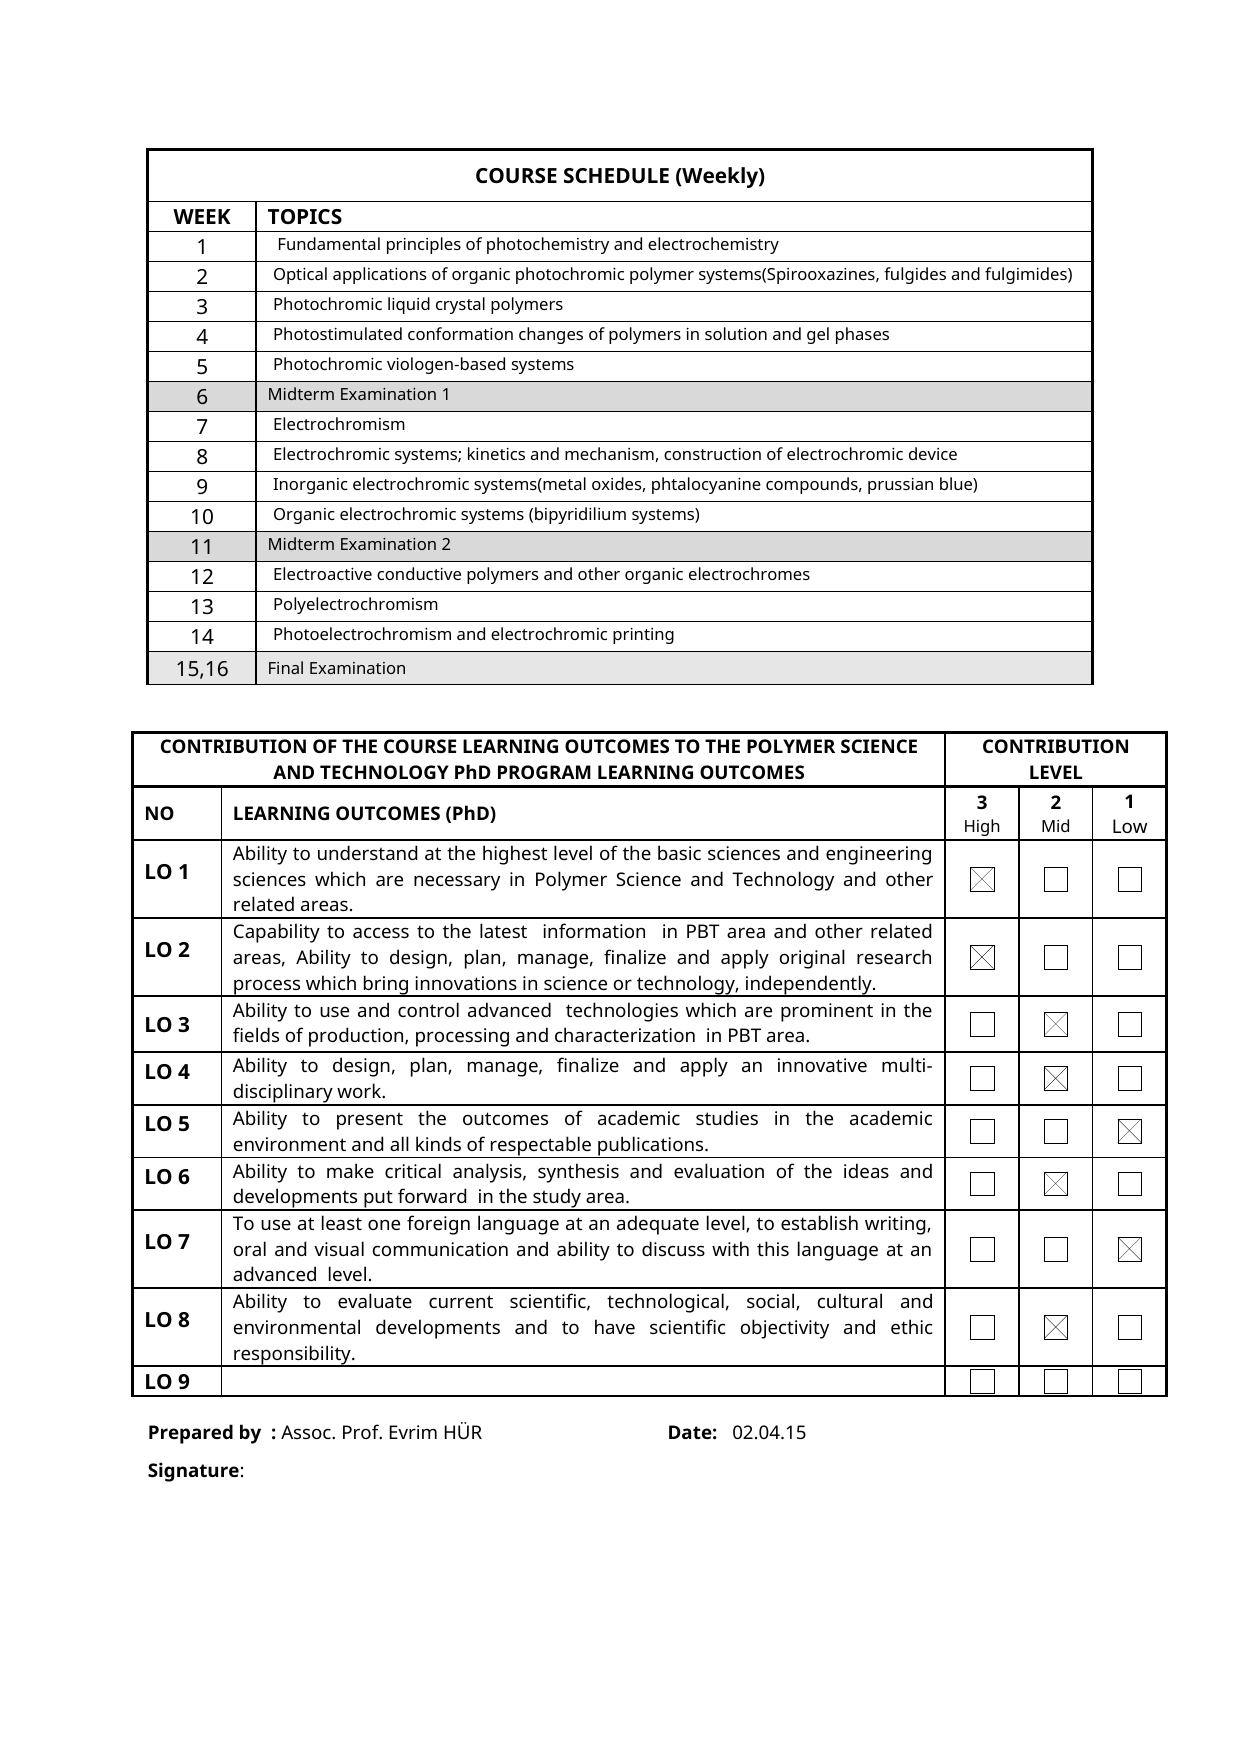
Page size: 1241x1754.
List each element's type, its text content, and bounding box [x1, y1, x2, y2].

table_cell NO [134, 788, 221, 839]
table_cell [1020, 1158, 1092, 1209]
table_cell LO 2 [134, 919, 221, 995]
table_cell Ability to evaluate current scientific, technological, social, cultural and environmental developments and to have scientific objectivity and ethic responsibility. [222, 1289, 944, 1365]
table_cell Electroactive conductive polymers and other organic electrochromes [257, 562, 1091, 591]
table_cell 5 [149, 352, 255, 381]
table_cell 11 [149, 532, 255, 561]
table_cell 4 [149, 322, 255, 351]
table_cell Inorganic electrochromic systems(metal oxides, phtalocyanine compounds, prussian blue) [257, 472, 1091, 501]
table_cell LEARNING OUTCOMES (PhD) [222, 788, 944, 839]
table_cell [946, 997, 1018, 1051]
table_cell To use at least one foreign language at an adequate level, to establish writing, oral and visual communication and ability to discuss with this language at an advanced level. [222, 1211, 944, 1287]
table_cell 8 [149, 442, 255, 471]
table_cell [946, 1211, 1018, 1287]
table_cell [946, 1289, 1018, 1365]
table_cell Photochromic viologen-based systems [257, 352, 1091, 381]
table_cell 1 [149, 232, 255, 261]
table_cell [1020, 1211, 1092, 1287]
table_cell [1020, 1053, 1092, 1104]
table_cell Ability to make critical analysis, synthesis and evaluation of the ideas and developments put forward in the study area. [222, 1158, 944, 1209]
table_cell 3 High [946, 788, 1018, 839]
table_cell 12 [149, 562, 255, 591]
table_cell LO 3 [134, 997, 221, 1051]
table_cell Fundamental principles of photochemistry and electrochemistry [257, 232, 1091, 261]
table_cell [1020, 841, 1092, 917]
text Signature: [148, 1458, 1093, 1483]
table_cell [1093, 1289, 1165, 1365]
table_cell [946, 1053, 1018, 1104]
table_cell 2 Mid [1020, 788, 1092, 839]
table_cell [946, 1158, 1018, 1209]
table_cell 10 [149, 502, 255, 531]
table_cell Ability to present the outcomes of academic studies in the academic environment and all kinds of respectable publications. [222, 1106, 944, 1156]
table_cell Capability to access to the latest information in PBT area and other related areas, Ability to design, plan, manage, finalize and apply original research process which bring innovations in science or technology, independently. [222, 919, 944, 995]
table_header CONTRIBUTION OF THE COURSE LEARNING OUTCOMES TO THE POLYMER SCIENCE AND TECHNOLOGY PhD PROGRAM LEARNING OUTCOMES [134, 734, 944, 785]
table_cell [1020, 1367, 1092, 1395]
table_header CONTRIBUTION LEVEL [946, 734, 1165, 785]
table_cell [1093, 919, 1165, 995]
table_cell [1093, 841, 1165, 917]
table_cell Electrochromism [257, 412, 1091, 441]
table_cell 9 [149, 472, 255, 501]
table_cell 1 Low [1093, 788, 1165, 839]
text Prepared by : Assoc. Prof. Evrim HÜR Date: 02.04.15 [148, 1419, 1093, 1445]
table_cell [1093, 1053, 1165, 1104]
table_cell [222, 1367, 944, 1395]
table_cell Photostimulated conformation changes of polymers in solution and gel phases [257, 322, 1091, 351]
table_cell Ability to use and control advanced technologies which are prominent in the fields of production, processing and characterization in PBT area. [222, 997, 944, 1051]
table_cell WEEK [149, 202, 255, 231]
table_cell [946, 1367, 1018, 1395]
table_cell Electrochromic systems; kinetics and mechanism, construction of electrochromic device [257, 442, 1091, 471]
table_cell 3 [149, 292, 255, 321]
table_cell Photochromic liquid crystal polymers [257, 292, 1091, 321]
table_cell Photoelectrochromism and electrochromic printing [257, 622, 1091, 651]
table_cell LO 7 [134, 1211, 221, 1287]
table_cell LO 5 [134, 1106, 221, 1156]
table_cell [1020, 919, 1092, 995]
table_cell [1093, 997, 1165, 1051]
table_cell [1020, 1289, 1092, 1365]
table_cell 14 [149, 622, 255, 651]
table_cell Final Examination [257, 652, 1091, 684]
table_cell [1020, 1106, 1092, 1156]
table_cell Midterm Examination 1 [257, 382, 1091, 411]
table_cell [1093, 1106, 1165, 1156]
table_cell 15,16 [149, 652, 255, 684]
table_cell Organic electrochromic systems (bipyridilium systems) [257, 502, 1091, 531]
table_cell Optical applications of organic photochromic polymer systems(Spirooxazines, fulgides and fulgimides) [257, 262, 1091, 291]
table_cell 6 [149, 382, 255, 411]
table_cell [1093, 1158, 1165, 1209]
table_cell LO 6 [134, 1158, 221, 1209]
table_cell 13 [149, 592, 255, 621]
table_cell [946, 841, 1018, 917]
table_cell TOPICS [257, 202, 1091, 231]
table_cell Ability to understand at the highest level of the basic sciences and engineering sciences which are necessary in Polymer Science and Technology and other related areas. [222, 841, 944, 917]
table_cell [1093, 1211, 1165, 1287]
table_cell LO 4 [134, 1053, 221, 1104]
table_cell 7 [149, 412, 255, 441]
table_header COURSE SCHEDULE (Weekly) [149, 151, 1091, 201]
table_cell Ability to design, plan, manage, finalize and apply an innovative multi-disciplinary work. [222, 1053, 944, 1104]
table_cell LO 9 [134, 1367, 221, 1395]
table_cell [1093, 1367, 1165, 1395]
table_cell 2 [149, 262, 255, 291]
table_cell [946, 919, 1018, 995]
table_cell Midterm Examination 2 [257, 532, 1091, 561]
table_cell [1020, 997, 1092, 1051]
table_cell LO 8 [134, 1289, 221, 1365]
table_cell [946, 1106, 1018, 1156]
table_cell LO 1 [134, 841, 221, 917]
table_cell Polyelectrochromism [257, 592, 1091, 621]
